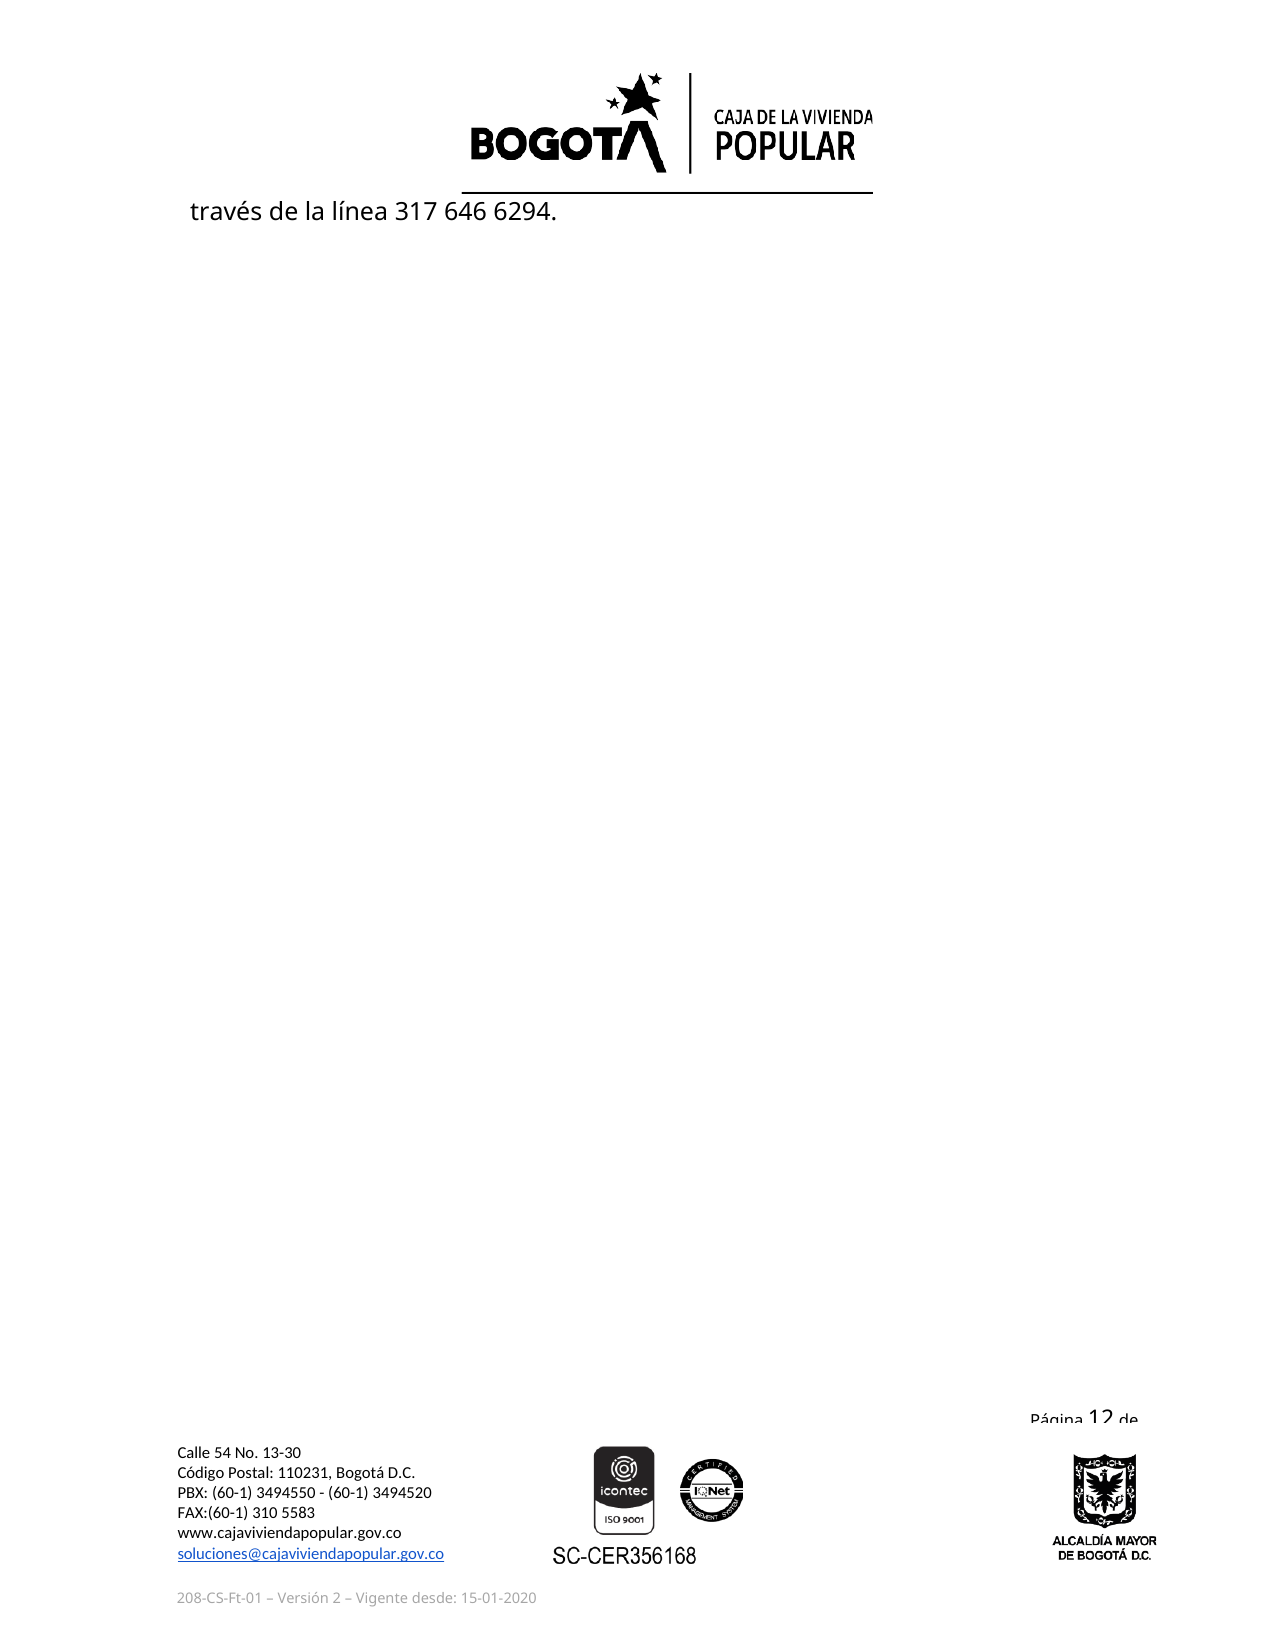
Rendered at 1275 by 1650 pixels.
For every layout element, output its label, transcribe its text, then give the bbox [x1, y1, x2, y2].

picture [1052, 1454, 1157, 1560]
picture [553, 1446, 743, 1564]
picture [461, 73, 873, 194]
text La Dirección de Urbanizaciones y Titulación recibió 12 llamadas telefónicas a través de la línea 317 646 6294. [190, 194, 1123, 227]
